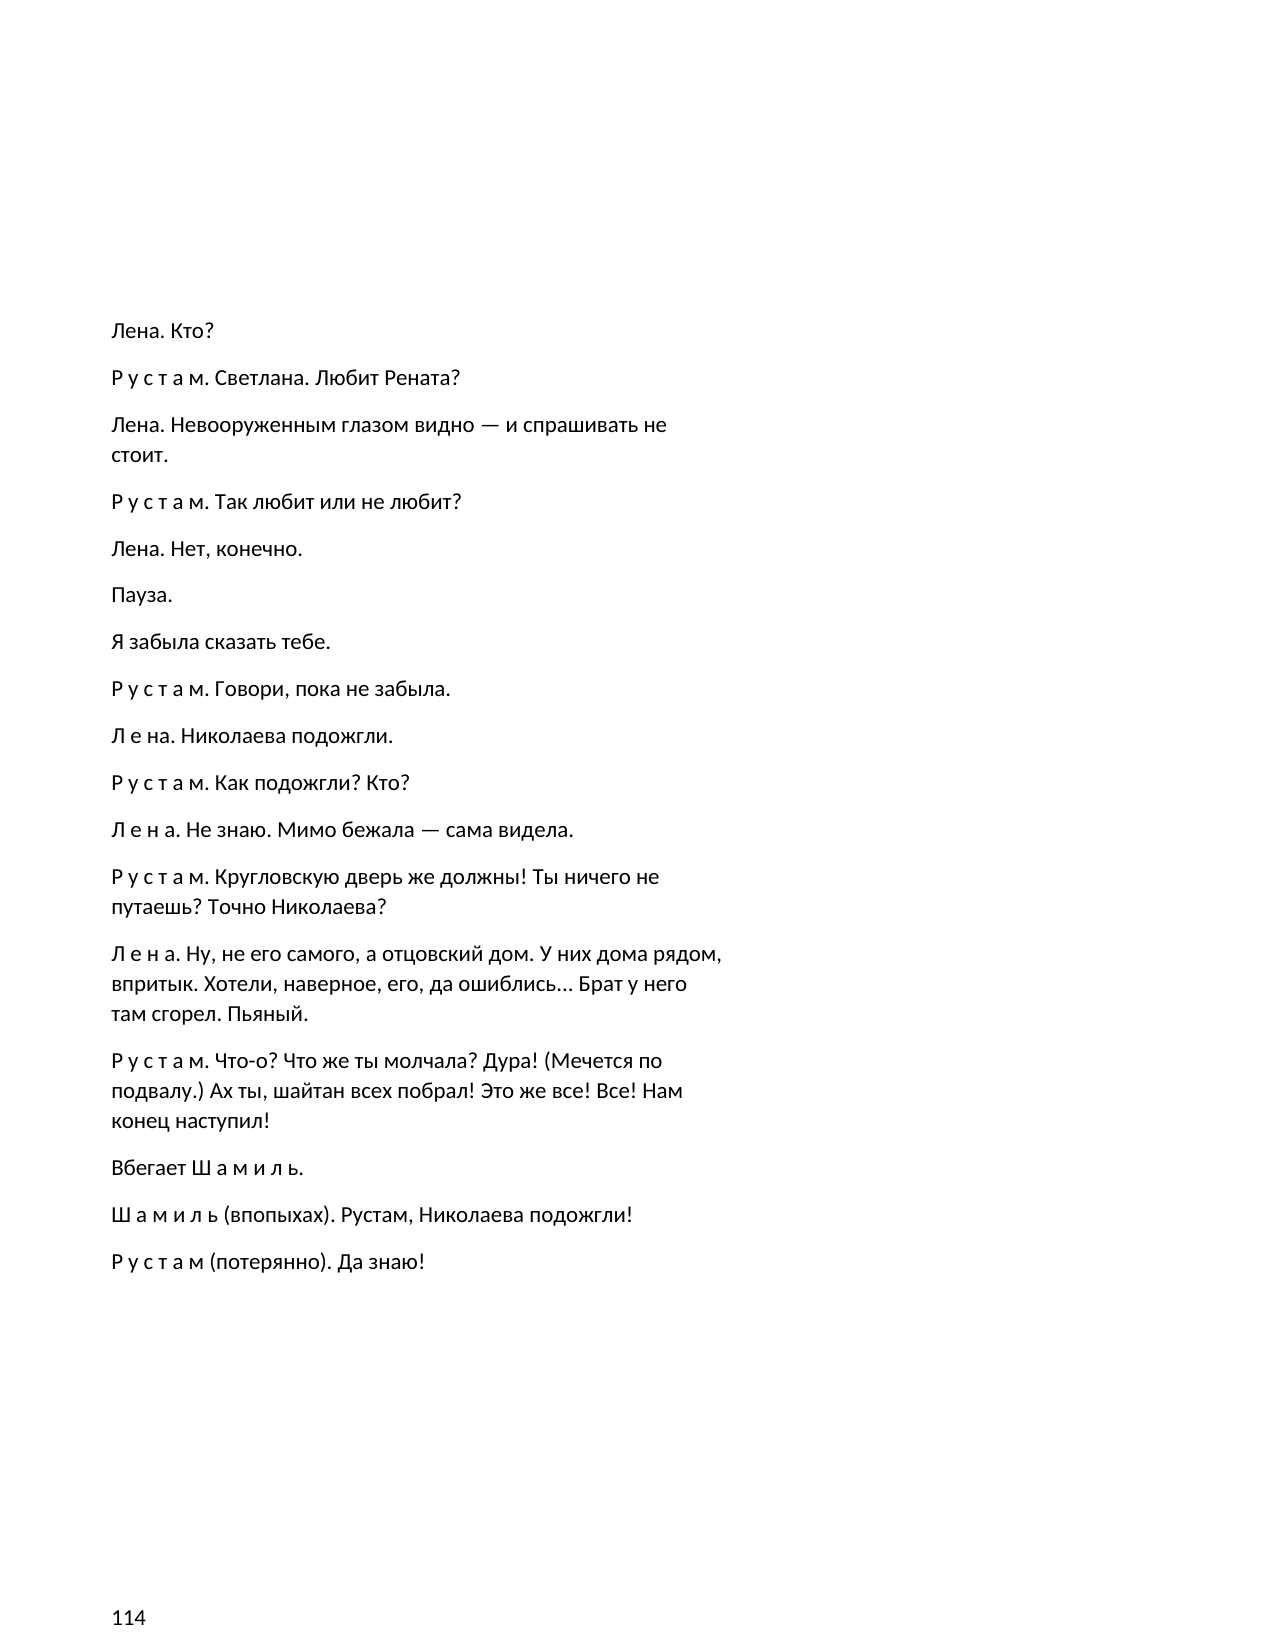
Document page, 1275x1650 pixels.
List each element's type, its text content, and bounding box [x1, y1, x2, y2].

text Лена. Невооруженным глазом видно — и спрашивать не стоит. [111, 410, 726, 468]
text Пауза. [111, 581, 726, 609]
text Р у с т а м. Что-о? Что же ты молчала? Дура! (Мечется по подвалу.) Ах ты, шайтан всех побрал! Это же все! Все! Нам конец наступил! [111, 1046, 726, 1135]
text Р у с т а м. Как подожгли? Кто? [111, 768, 726, 796]
text Лена. Нет, конечно. [111, 534, 726, 562]
text Я забыла сказать тебе. [111, 627, 726, 656]
text Ш а м и л ь (впопыхах). Рустам, Николаева подожгли! [111, 1200, 726, 1228]
text Р у с т а м. Кругловскую дверь же должны! Ты ничего не путаешь? Точно Николаева? [111, 862, 726, 920]
text Л е н а. Ну, не его самого, а отцовский дом. У них дома рядом, впритык. Хотели, наверное, его, да ошиблись... Брат у него там сгорел. Пьяный. [111, 939, 726, 1027]
text Л е н а. Не знаю. Мимо бежала — сама видела. [111, 815, 726, 843]
text Р у с т а м. Говори, пока не забыла. [111, 674, 726, 702]
text Р у с т а м. Так любит или не любит? [111, 487, 726, 515]
text Р у с т а м. Светлана. Любит Рената? [111, 363, 726, 391]
text Р у с т а м (потерянно). Да знаю! [111, 1247, 726, 1275]
text Л е на. Николаева подожгли. [111, 721, 726, 749]
text Вбегает Ш а м и л ь. [111, 1153, 726, 1182]
text Лена. Кто? [111, 316, 726, 344]
